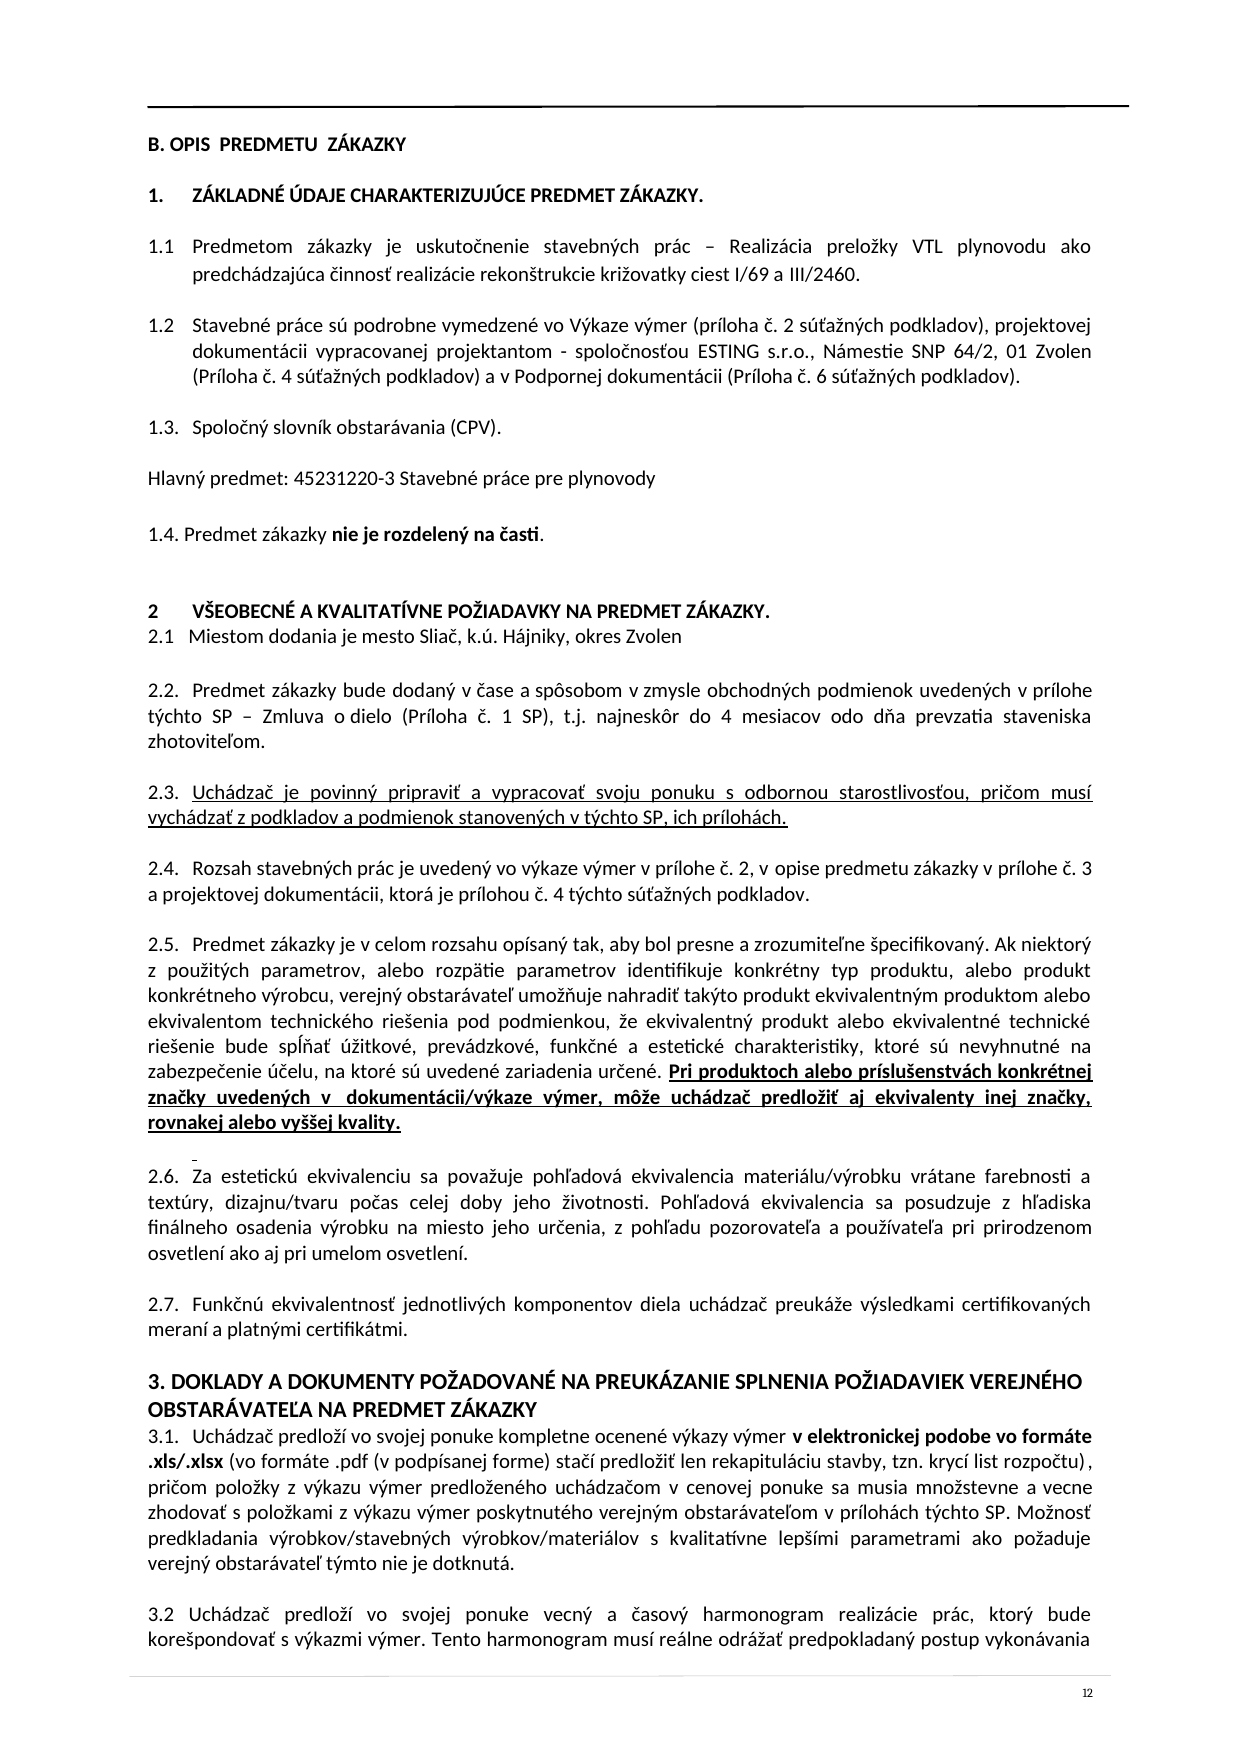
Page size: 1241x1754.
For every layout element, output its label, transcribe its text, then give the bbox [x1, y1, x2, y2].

list Uchádzač je povinný pripraviť a vypracovať svoju ponuku s odbornou starostlivosťou, pričom musí vychádzať z podkladov a podmienok stanovených v týchto SP, ich prílohách. [148, 779, 1092, 830]
list Za estetickú ekvivalenciu sa považuje pohľadová ekvivalencia materiálu/výrobku vrátane farebnosti a textúry, dizajnu/tvaru počas celej doby jeho životnosti. Pohľadová ekvivalencia sa posudzuje z hľadiska finálneho osadenia výrobku na miesto jeho určenia, z pohľadu pozorovateľa a používateľa pri prirodzenom osvetlení ako aj pri umelom osvetlení. [148, 1164, 1092, 1265]
list VŠEOBECNÉ A KVALITATÍVNE POŽIADAVKY NA PREDMET ZÁKAZKY. [148, 598, 1092, 623]
list Funkčnú ekvivalentnosť jednotlivých komponentov diela uchádzač preukáže výsledkami certifikovaných meraní a platnými certifikátmi. [148, 1291, 1092, 1342]
text B. OPIS PREDMETU ZÁKAZKY [148, 131, 1092, 157]
list ZÁKLADNÉ ÚDAJE CHARAKTERIZUJÚCE PREDMET ZÁKAZKY. [148, 182, 1092, 208]
list Predmetom zákazky je uskutočnenie stavebných prác – Realizácia preložky VTL plynovodu ako predchádzajúca činnosť realizácie rekonštrukcie križovatky ciest I/69 a III/2460. [148, 233, 1092, 287]
list Predmet zákazky bude dodaný v čase a spôsobom v zmysle obchodných podmienok uvedených v prílohe týchto SP – Zmluva o dielo (Príloha č. 1 SP), t.j. najneskôr do 4 mesiacov odo dňa prevzatia staveniska zhotoviteľom. [148, 677, 1092, 754]
text 3. DOKLADY A DOKUMENTY POŽADOVANÉ NA PREUKÁZANIE SPLNENIA POŽIADAVIEK VEREJNÉHO OBSTARÁVATEĽA NA PREDMET ZÁKAZKY [148, 1367, 1092, 1423]
list Predmet zákazky je v celom rozsahu opísaný tak, aby bol presne a zrozumiteľne špecifikovaný. Ak niektorý z použitých parametrov, alebo rozpätie parametrov identifikuje konkrétny typ produktu, alebo produkt konkrétneho výrobcu, verejný obstarávateľ umožňuje nahradiť takýto produkt ekvivalentným produktom alebo ekvivalentom technického riešenia pod podmienkou, že ekvivalentný produkt alebo ekvivalentné technické riešenie bude spĺňať úžitkové, prevádzkové, funkčné a estetické charakteristiky, ktoré sú nevyhnutné na zabezpečenie účelu, na ktoré sú uvedené zariadenia určené. Pri produktoch alebo príslušenstvách konkrétnej značky uvedených v dokumentácii/výkaze výmer, môže uchádzač predložiť aj ekvivalenty inej značky, rovnakej alebo vyššej kvality. [148, 932, 1092, 1106]
text 2.1 Miestom dodania je mesto Sliač, k.ú. Hájniky, okres Zvolen [148, 623, 1092, 649]
list Rozsah stavebných prác je uvedený vo výkaze výmer v prílohe č. 2, v opise predmetu zákazky v prílohe č. 3 a projektovej dokumentácii, ktorá je prílohou č. 4 týchto súťažných podkladov. [148, 855, 1092, 906]
list Stavebné práce sú podrobne vymedzené vo Výkaze výmer (príloha č. 2 súťažných podkladov), projektovej dokumentácii vypracovanej projektantom - spoločnosťou ESTING s.r.o., Námestie SNP 64/2, 01 Zvolen (Príloha č. 4 súťažných podkladov) a v Podpornej dokumentácii (Príloha č. 6 súťažných podkladov). [148, 312, 1092, 389]
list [148, 1601, 1092, 1652]
list Uchádzač predloží vo svojej ponuke kompletne ocenené výkazy výmer v elektronickej podobe vo formáte .xls/.xlsx (vo formáte .pdf (v podpísanej forme) stačí predložiť len rekapituláciu stavby, tzn. krycí list rozpočtu), pričom položky z výkazu výmer predloženého uchádzačom v cenovej ponuke sa musia množstevne a vecne zhodovať s položkami z výkazu výmer poskytnutého verejným obstarávateľom v prílohách týchto SP. Možnosť predkladania výrobkov/stavebných výrobkov/materiálov s kvalitatívne lepšími parametrami ako požaduje verejný obstarávateľ týmto nie je dotknutá. [148, 1423, 1092, 1576]
text 1.3. Spoločný slovník obstarávania (CPV). [148, 414, 1092, 439]
text Hlavný predmet: 45231220-3 Stavebné práce pre plynovody [148, 465, 1092, 490]
text 1.4. Predmet zákazky nie je rozdelený na časti. [148, 522, 1092, 547]
